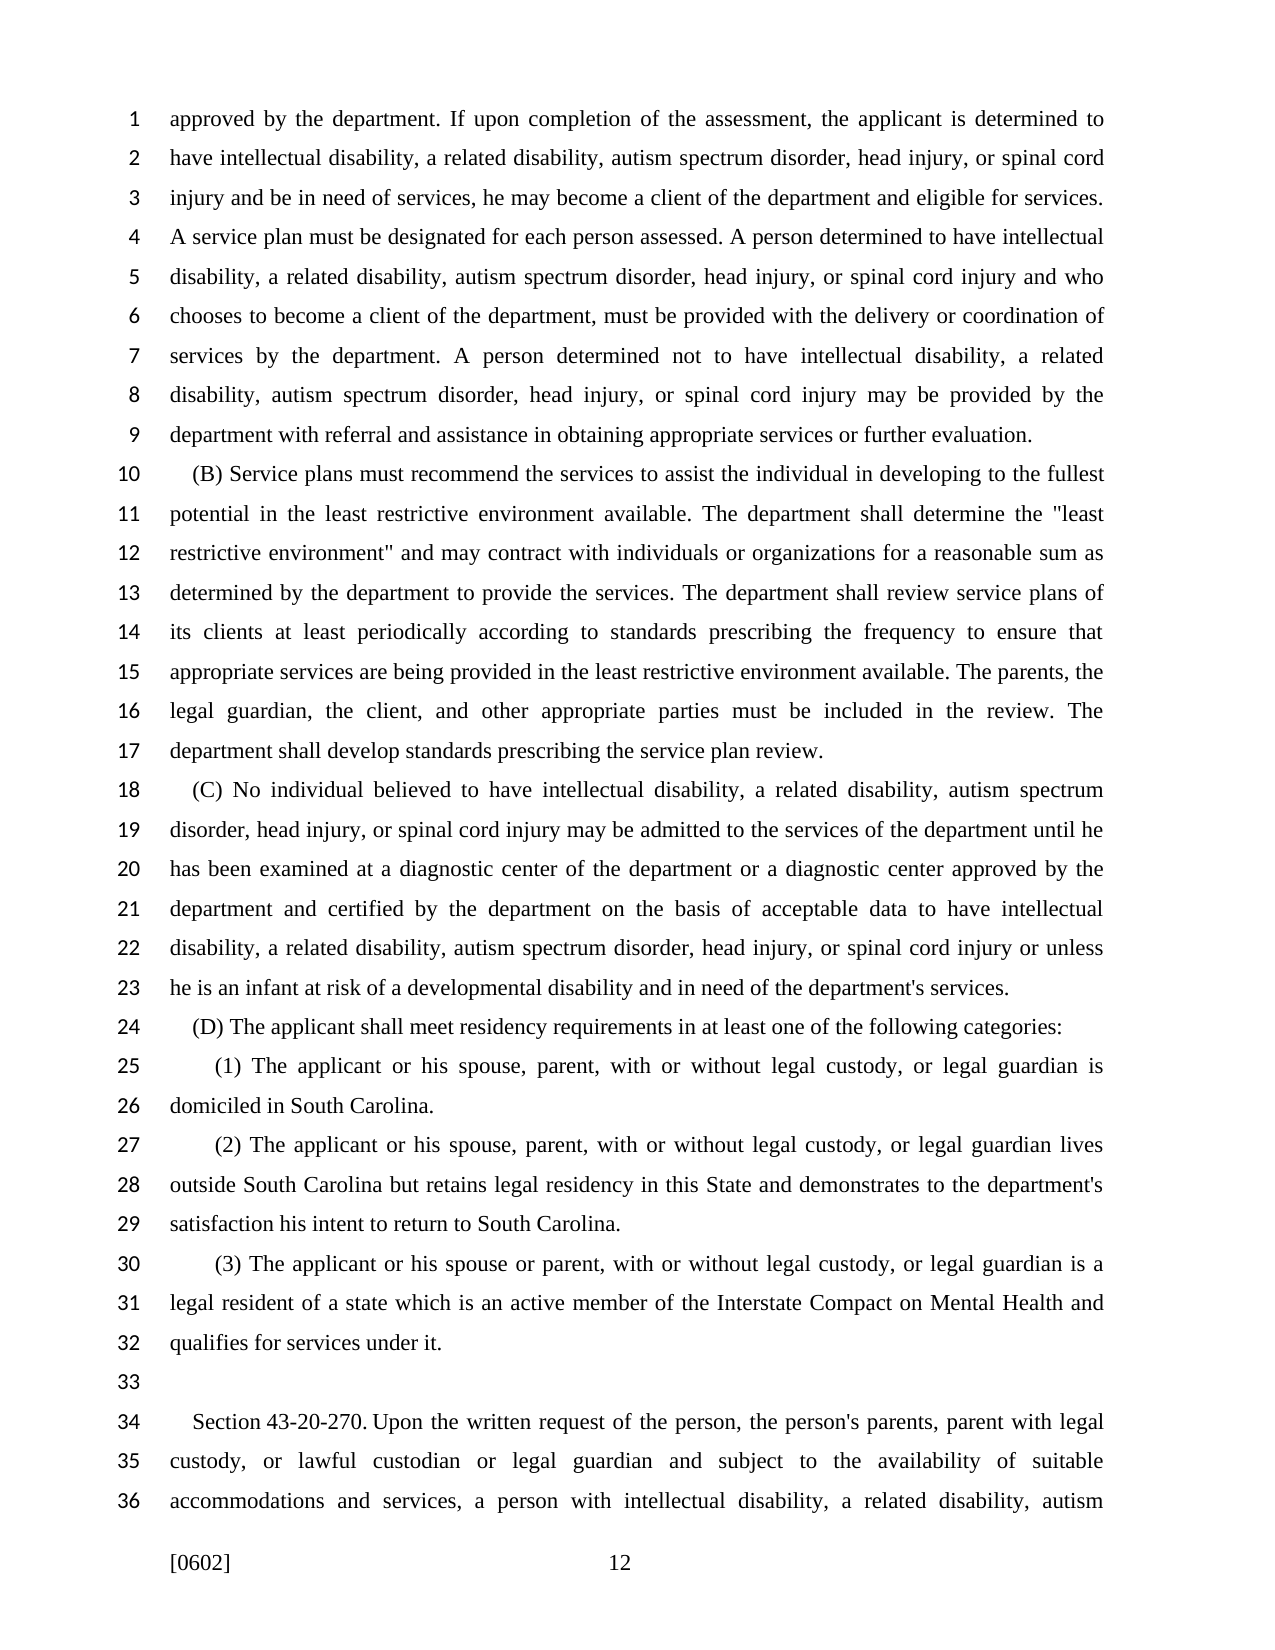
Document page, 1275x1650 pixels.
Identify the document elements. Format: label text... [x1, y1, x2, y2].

text (B) Service plans must recommend the services to assist the individual in developing to the fullest potential in the least restrictive environment available. The department shall determine the "least restrictive environment" and may contract with individuals or organizations for a reasonable sum as determined by the department to provide the services. The department shall review service plans of its clients at least periodically according to standards prescribing the frequency to ensure that appropriate services are being provided in the least restrictive environment available. The parents, the legal guardian, the client, and other appropriate parties must be included in the review. The department shall develop standards prescribing the service plan review. [169, 460, 1106, 763]
text (3) The applicant or his spouse or parent, with or without legal custody, or legal guardian is a legal resident of a state which is an active member of the Interstate Compact on Mental Health and qualifies for services under it. [169, 1250, 1106, 1355]
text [169, 1408, 1106, 1513]
text (C) No individual believed to have intellectual disability, a related disability, autism spectrum disorder, head injury, or spinal cord injury may be admitted to the services of the department until he has been examined at a diagnostic center of the department or a diagnostic center approved by the department and certified by the department on the basis of acceptable data to have intellectual disability, a related disability, autism spectrum disorder, head injury, or spinal cord injury or unless he is an infant at risk of a developmental disability and in need of the department's services. [169, 776, 1106, 1000]
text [169, 105, 1106, 447]
text (2) The applicant or his spouse, parent, with or without legal custody, or legal guardian lives outside South Carolina but retains legal residency in this State and demonstrates to the department's satisfaction his intent to return to South Carolina. [169, 1131, 1106, 1237]
text (1) The applicant or his spouse, parent, with or without legal custody, or legal guardian is domiciled in South Carolina. [169, 1052, 1106, 1118]
text (D) The applicant shall meet residency requirements in at least one of the following categories: [169, 1013, 1106, 1039]
